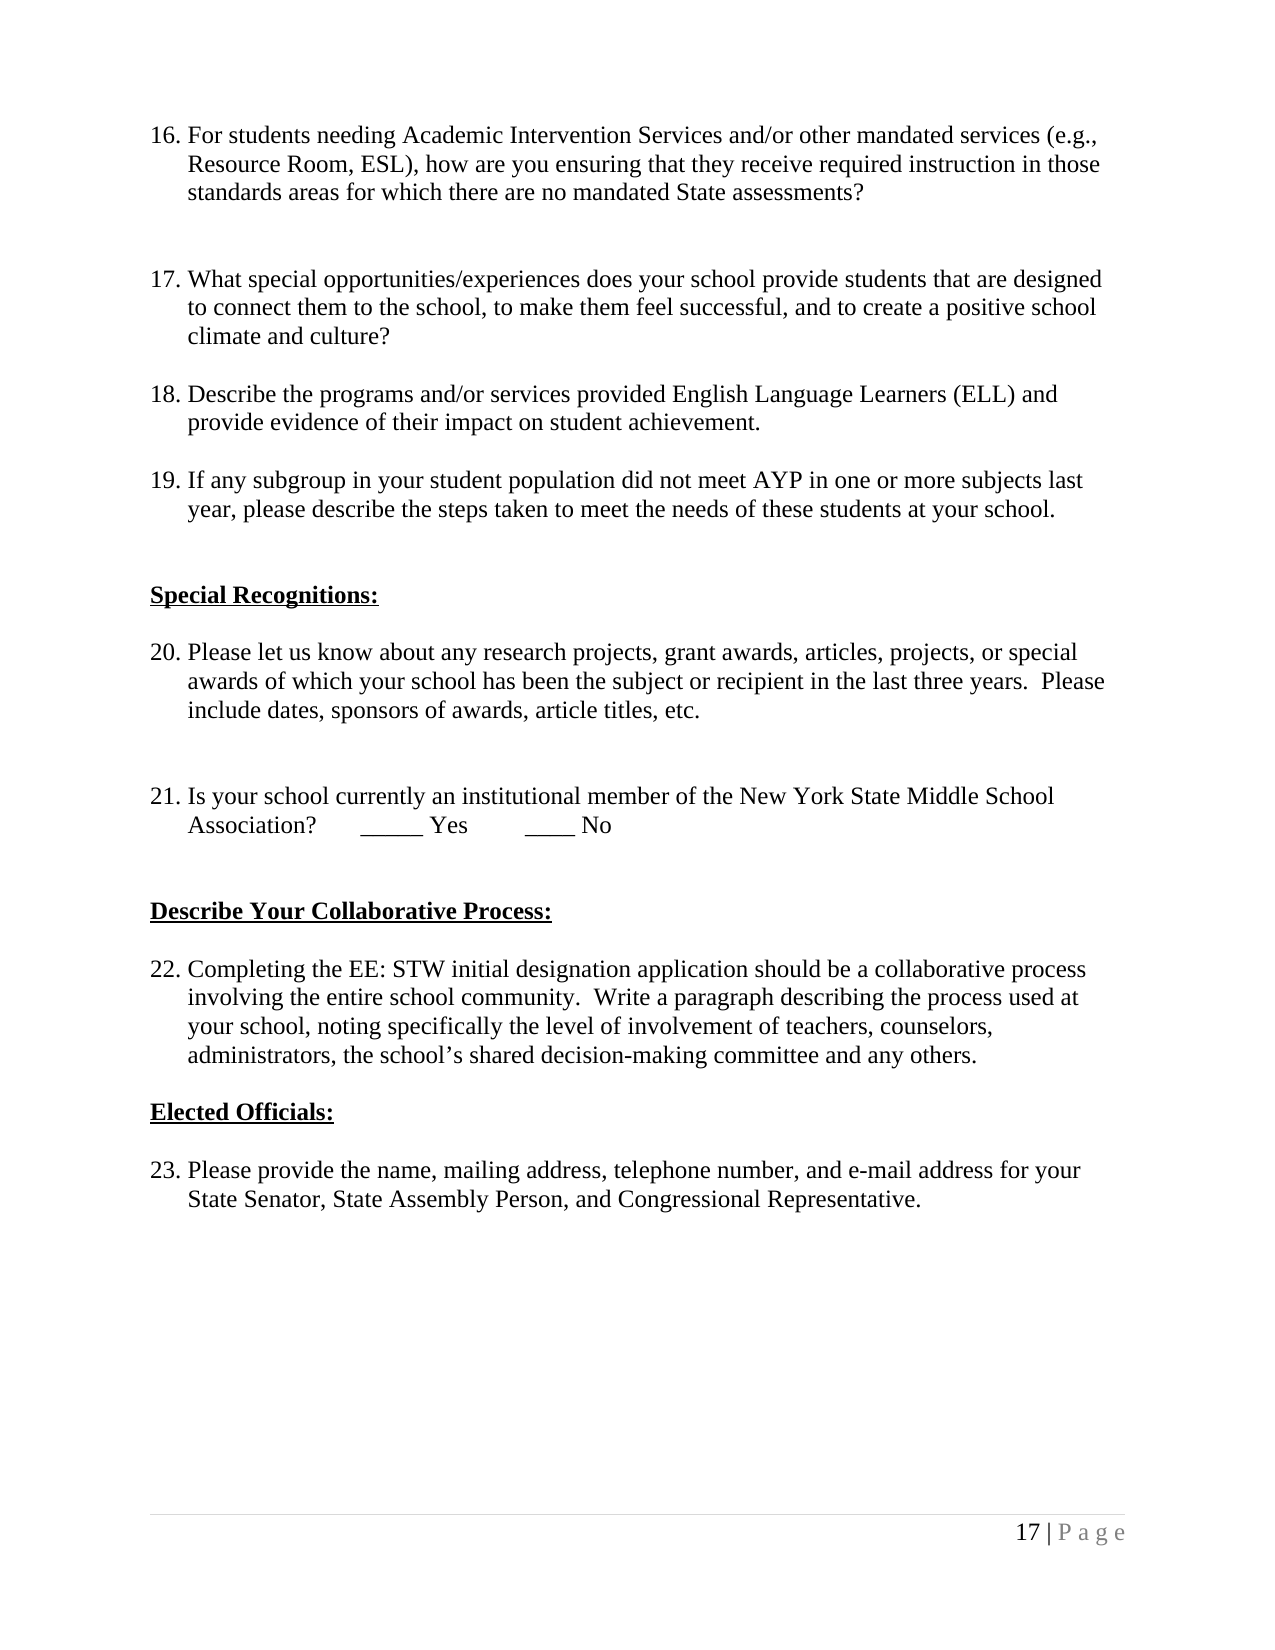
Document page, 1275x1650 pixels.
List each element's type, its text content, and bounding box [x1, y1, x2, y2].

list Is your school currently an institutional member of the New York State Middle School Association? _____ Yes ____ No [150, 781, 1125, 839]
text Elected Officials: [150, 1097, 1125, 1126]
list For students needing Academic Intervention Services and/or other mandated services (e.g., Resource Room, ESL), how are you ensuring that they receive required instruction in those standards areas for which there are no mandated State assessments? [150, 120, 1125, 206]
list Please let us know about any research projects, grant awards, articles, projects, or special awards of which your school has been the subject or recipient in the last three years. Please include dates, sponsors of awards, article titles, etc. [150, 637, 1125, 724]
text 23. Please provide the name, mailing address, telephone number, and e-mail address for your State Senator, State Assembly Person, and Congressional Representative. [150, 1155, 1125, 1212]
text Describe Your Collaborative Process: [150, 896, 1125, 925]
list If any subgroup in your student population did not meet AYP in one or more subjects last year, please describe the steps taken to meet the needs of these students at your school. [150, 465, 1125, 522]
text 22. Completing the EE: STW initial designation application should be a collaborative process involving the entire school community. Write a paragraph describing the process used at your school, noting specifically the level of involvement of teachers, counselors, administrators, the school’s shared decision-making committee and any others. [150, 954, 1125, 1069]
list What special opportunities/experiences does your school provide students that are designed to connect them to the school, to make them feel successful, and to create a positive school climate and culture? [150, 264, 1125, 350]
text Special Recognitions: [150, 580, 1125, 609]
list Describe the programs and/or services provided English Language Learners (ELL) and provide evidence of their impact on student achievement. [150, 379, 1125, 436]
